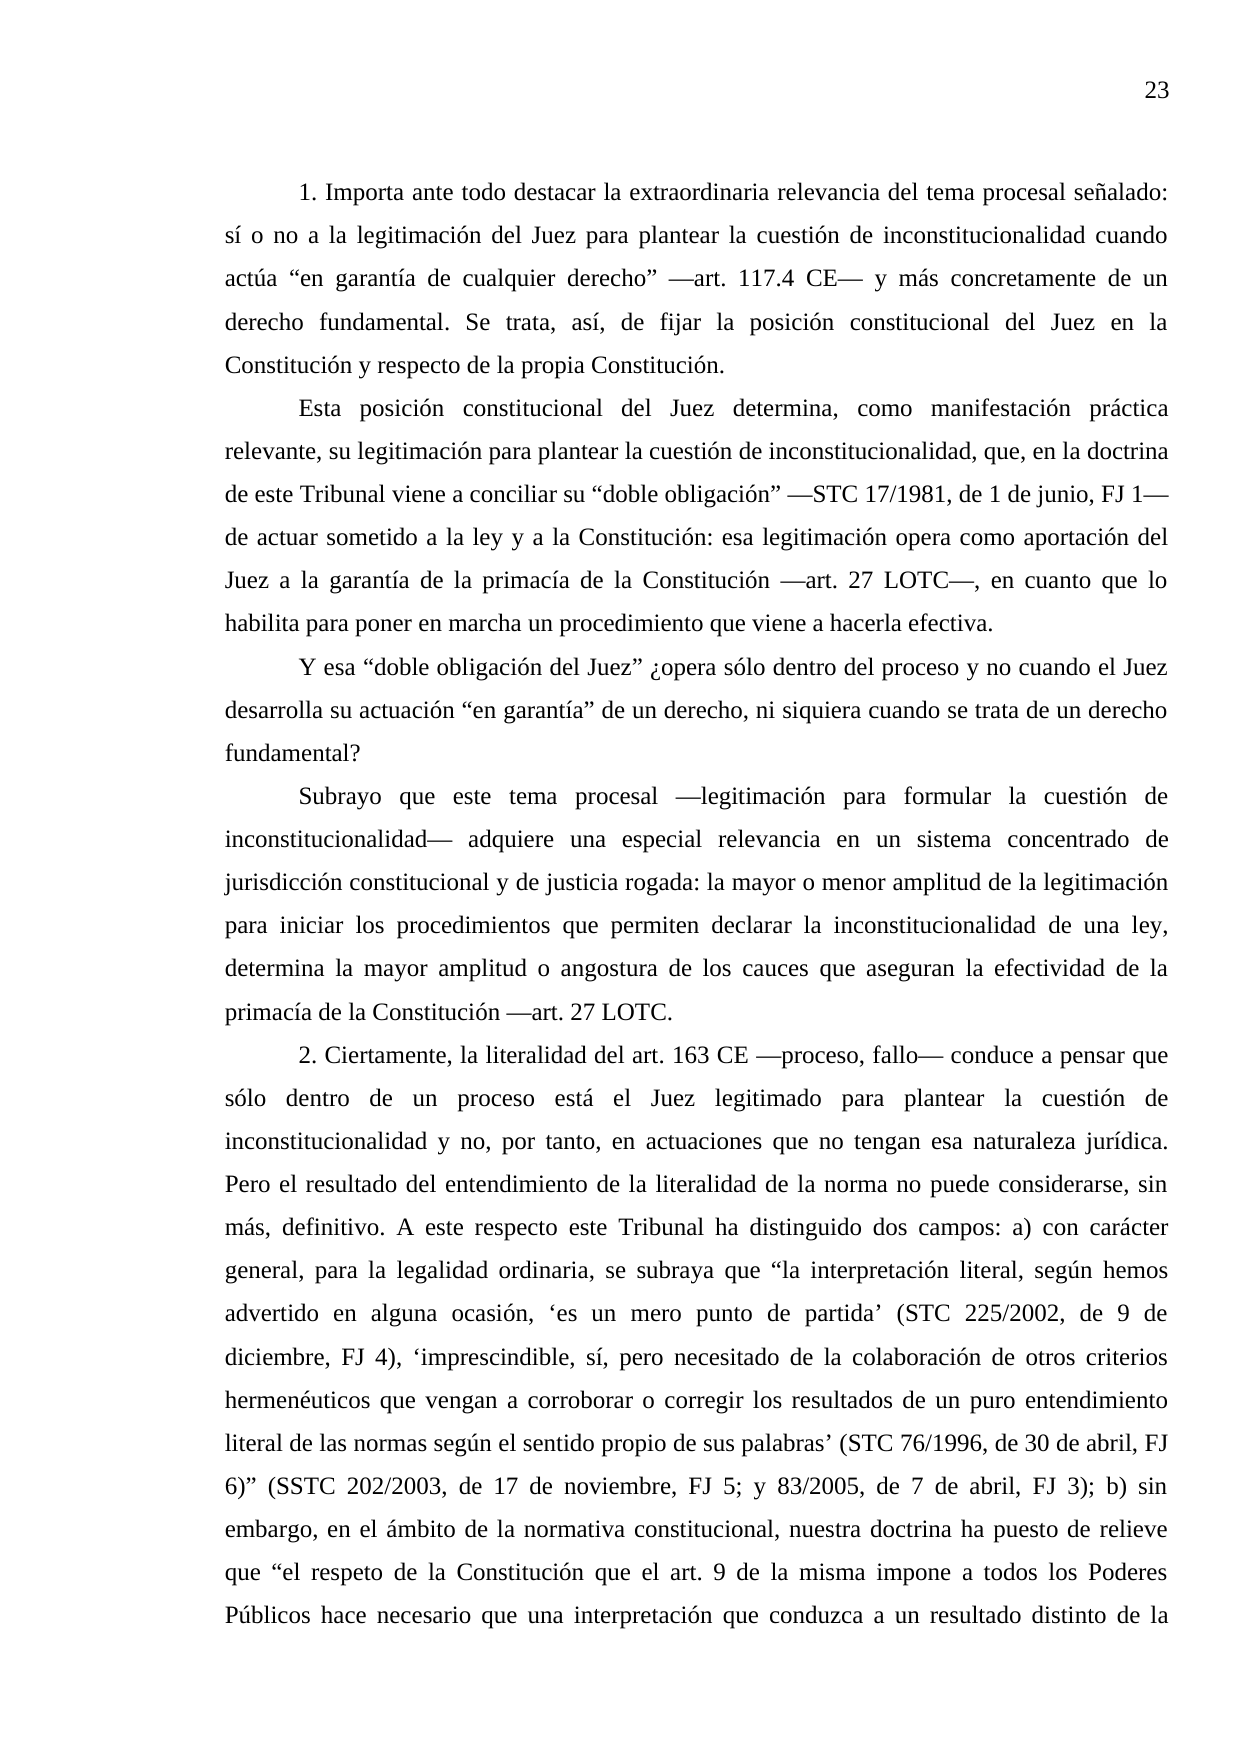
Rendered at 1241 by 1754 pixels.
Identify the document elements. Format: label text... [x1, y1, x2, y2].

text Y esa “doble obligación del Juez” ¿opera sólo dentro del proceso y no cuando el Juez desarrolla su actuación “en garantía” de un derecho, ni siquiera cuando se trata de un derecho fundamental? [224, 652, 1169, 767]
text Esta posición constitucional del Juez determina, como manifestación práctica relevante, su legitimación para plantear la cuestión de inconstitucionalidad, que, en la doctrina de este Tribunal viene a conciliar su “doble obligación” —STC 17/1981, de 1 de junio, FJ 1— de actuar sometido a la ley y a la Constitución: esa legitimación opera como aportación del Juez a la garantía de la primacía de la Constitución —art. 27 LOTC—, en cuanto que lo habilita para poner en marcha un procedimiento que viene a hacerla efectiva. [224, 393, 1169, 637]
text Subrayo que este tema procesal —legitimación para formular la cuestión de inconstitucionalidad— adquiere una especial relevancia en un sistema concentrado de jurisdicción constitucional y de justicia rogada: la mayor o menor amplitud de la legitimación para iniciar los procedimientos que permiten declarar la inconstitucionalidad de una ley, determina la mayor amplitud o angostura de los cauces que aseguran la efectividad de la primacía de la Constitución —art. 27 LOTC. [224, 781, 1169, 1025]
text 1. Importa ante todo destacar la extraordinaria relevancia del tema procesal señalado: sí o no a la legitimación del Juez para plantear la cuestión de inconstitucionalidad cuando actúa “en garantía de cualquier derecho” —art. 117.4 CE— y más concretamente de un derecho fundamental. Se trata, así, de fijar la posición constitucional del Juez en la Constitución y respecto de la propia Constitución. [224, 177, 1169, 378]
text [224, 1040, 1169, 1629]
